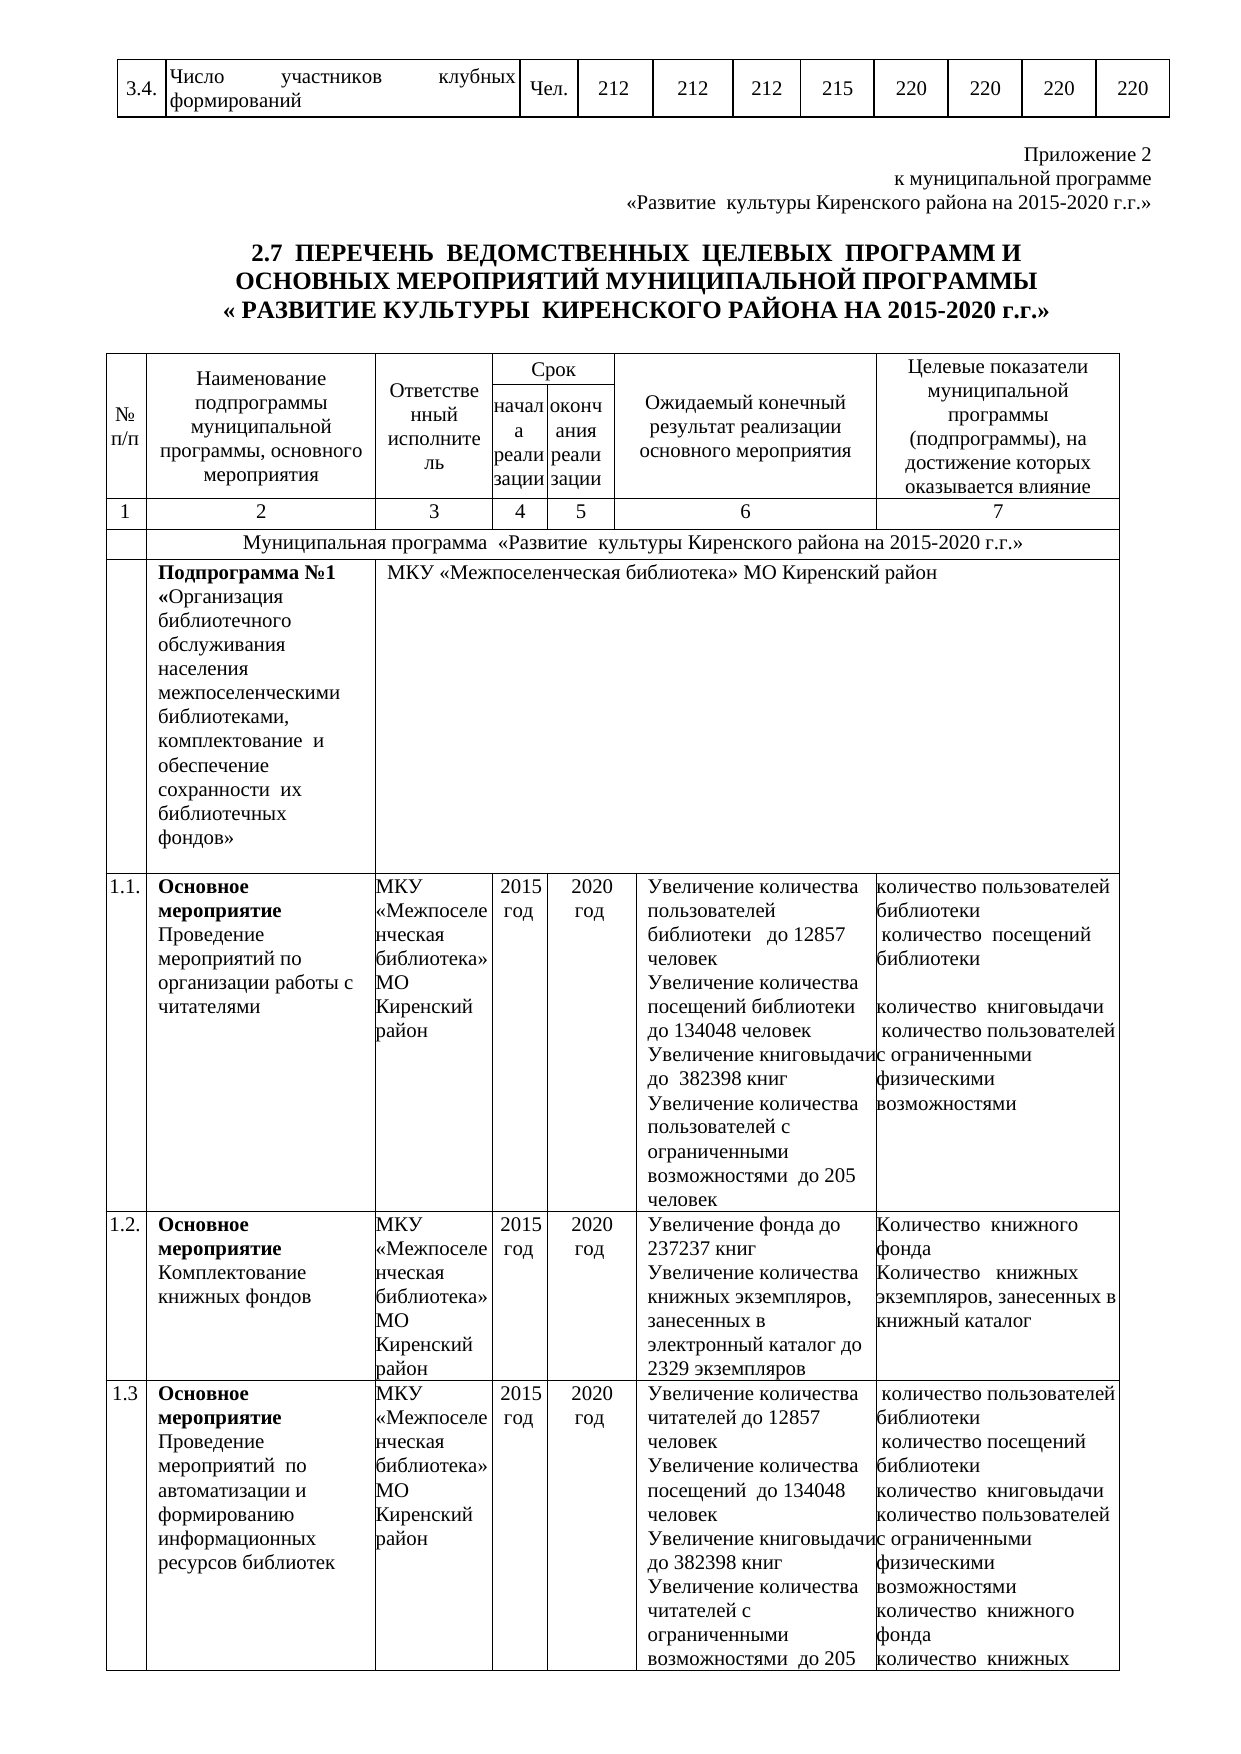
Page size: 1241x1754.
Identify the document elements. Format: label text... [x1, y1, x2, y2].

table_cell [147, 1381, 375, 1670]
table_cell 220 [875, 60, 947, 116]
table_cell 4 [493, 499, 547, 528]
table_cell 220 [1023, 60, 1095, 116]
table_cell 212 [734, 60, 800, 116]
table_cell 3 [376, 499, 492, 528]
table_header № п/п [107, 354, 146, 498]
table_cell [376, 1381, 492, 1670]
table_cell 1 [107, 499, 146, 528]
table_cell Количество книжного фонда Количество книжных экземпляров, занесенных в книжный каталог [877, 1212, 1119, 1380]
table_cell 2020 год [548, 1381, 636, 1670]
table_header Срок [493, 354, 614, 384]
table_cell 6 [615, 499, 876, 528]
table_cell 2015 год [493, 874, 547, 1211]
table_header Ответственный исполнитель [376, 354, 492, 498]
table_header Целевые показатели муниципальной программы (подпрограммы), на достижение которых оказывается влияние [877, 354, 1119, 498]
table_cell начала реализации [493, 385, 547, 498]
table_cell [107, 530, 146, 559]
table_cell количество пользователей библиотеки количество посещений библиотеки количество книговыдачи количество пользователей с ограниченными физическими возможностями [877, 874, 1119, 1211]
table_cell Основное мероприятие Проведение мероприятий по организации работы с читателями [147, 874, 375, 1211]
table_cell 212 [579, 60, 652, 116]
table_cell 2020 год [548, 1212, 636, 1380]
table_header Ожидаемый конечный результат реализации основного мероприятия [615, 354, 876, 498]
table_cell Увеличение количества пользователей библиотеки до 12857 человек Увеличение количества посещений библиотеки до 134048 человек Увеличение книговыдачи до 382398 книг Увеличение количества пользователей с ограниченными возможностями до 205 человек [637, 874, 876, 1211]
table_header Наименование подпрограммы муниципальной программы, основного мероприятия [147, 354, 375, 498]
table_cell 3.4. [118, 60, 165, 116]
table_cell 2020 год [548, 874, 636, 1211]
table_cell 1.3 [107, 1381, 146, 1670]
table_cell 5 [548, 499, 614, 528]
table_cell МКУ «Межпоселенческая библиотека» МО Киренский район [376, 560, 1119, 873]
table_cell 215 [801, 60, 873, 116]
text к муниципальной программе [118, 166, 1152, 189]
table_cell 1.2. [107, 1212, 146, 1380]
table_cell 220 [949, 60, 1021, 116]
table_cell Чел. [521, 60, 577, 116]
table_cell 2015 год [493, 1381, 547, 1670]
text «Развитие культуры Киренского района на 2015-2020 г.г.» [118, 189, 1152, 214]
table_cell Число участников клубных формирований [167, 60, 519, 116]
table_cell 1.1. [107, 874, 146, 1211]
table_cell 2 [147, 499, 375, 528]
table_cell 2015 год [493, 1212, 547, 1380]
table_cell МКУ «Межпоселенческая библиотека» МО Киренский район [376, 874, 492, 1211]
table_cell [107, 560, 146, 873]
table_cell Увеличение фонда до 237237 книг Увеличение количества книжных экземпляров, занесенных в электронный каталог до 2329 экземпляров [637, 1212, 876, 1380]
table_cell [637, 1381, 876, 1670]
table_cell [877, 1381, 1119, 1670]
table_cell 7 [877, 499, 1119, 528]
table_cell Муниципальная программа «Развитие культуры Киренского района на 2015-2020 г.г.» [147, 530, 1119, 559]
table_cell окончания реализации [548, 385, 614, 498]
table_cell 212 [654, 60, 732, 116]
table_cell Подпрограмма №1 «Организация библиотечного обслуживания населения межпоселенческими библиотеками, комплектование и обеспечение сохранности их библиотечных фондов» [147, 560, 375, 873]
table_cell 220 [1097, 60, 1169, 116]
text « РАЗВИТИЕ КУЛЬТУРЫ КИРЕНСКОГО РАЙОНА НА 2015-2020 г.г.» [192, 295, 1081, 353]
text Приложение 2 [118, 141, 1152, 166]
table_cell МКУ «Межпоселенческая библиотека» МО Киренский район [376, 1212, 492, 1380]
text 2.7 ПЕРЕЧЕНЬ ВЕДОМСТВЕННЫХ ЦЕЛЕВЫХ ПРОГРАММ И ОСНОВНЫХ МЕРОПРИЯТИЙ МУНИЦИПАЛЬНОЙ ПРОГРАММЫ [192, 238, 1081, 295]
table_cell Основное мероприятие Комплектование книжных фондов [147, 1212, 375, 1380]
